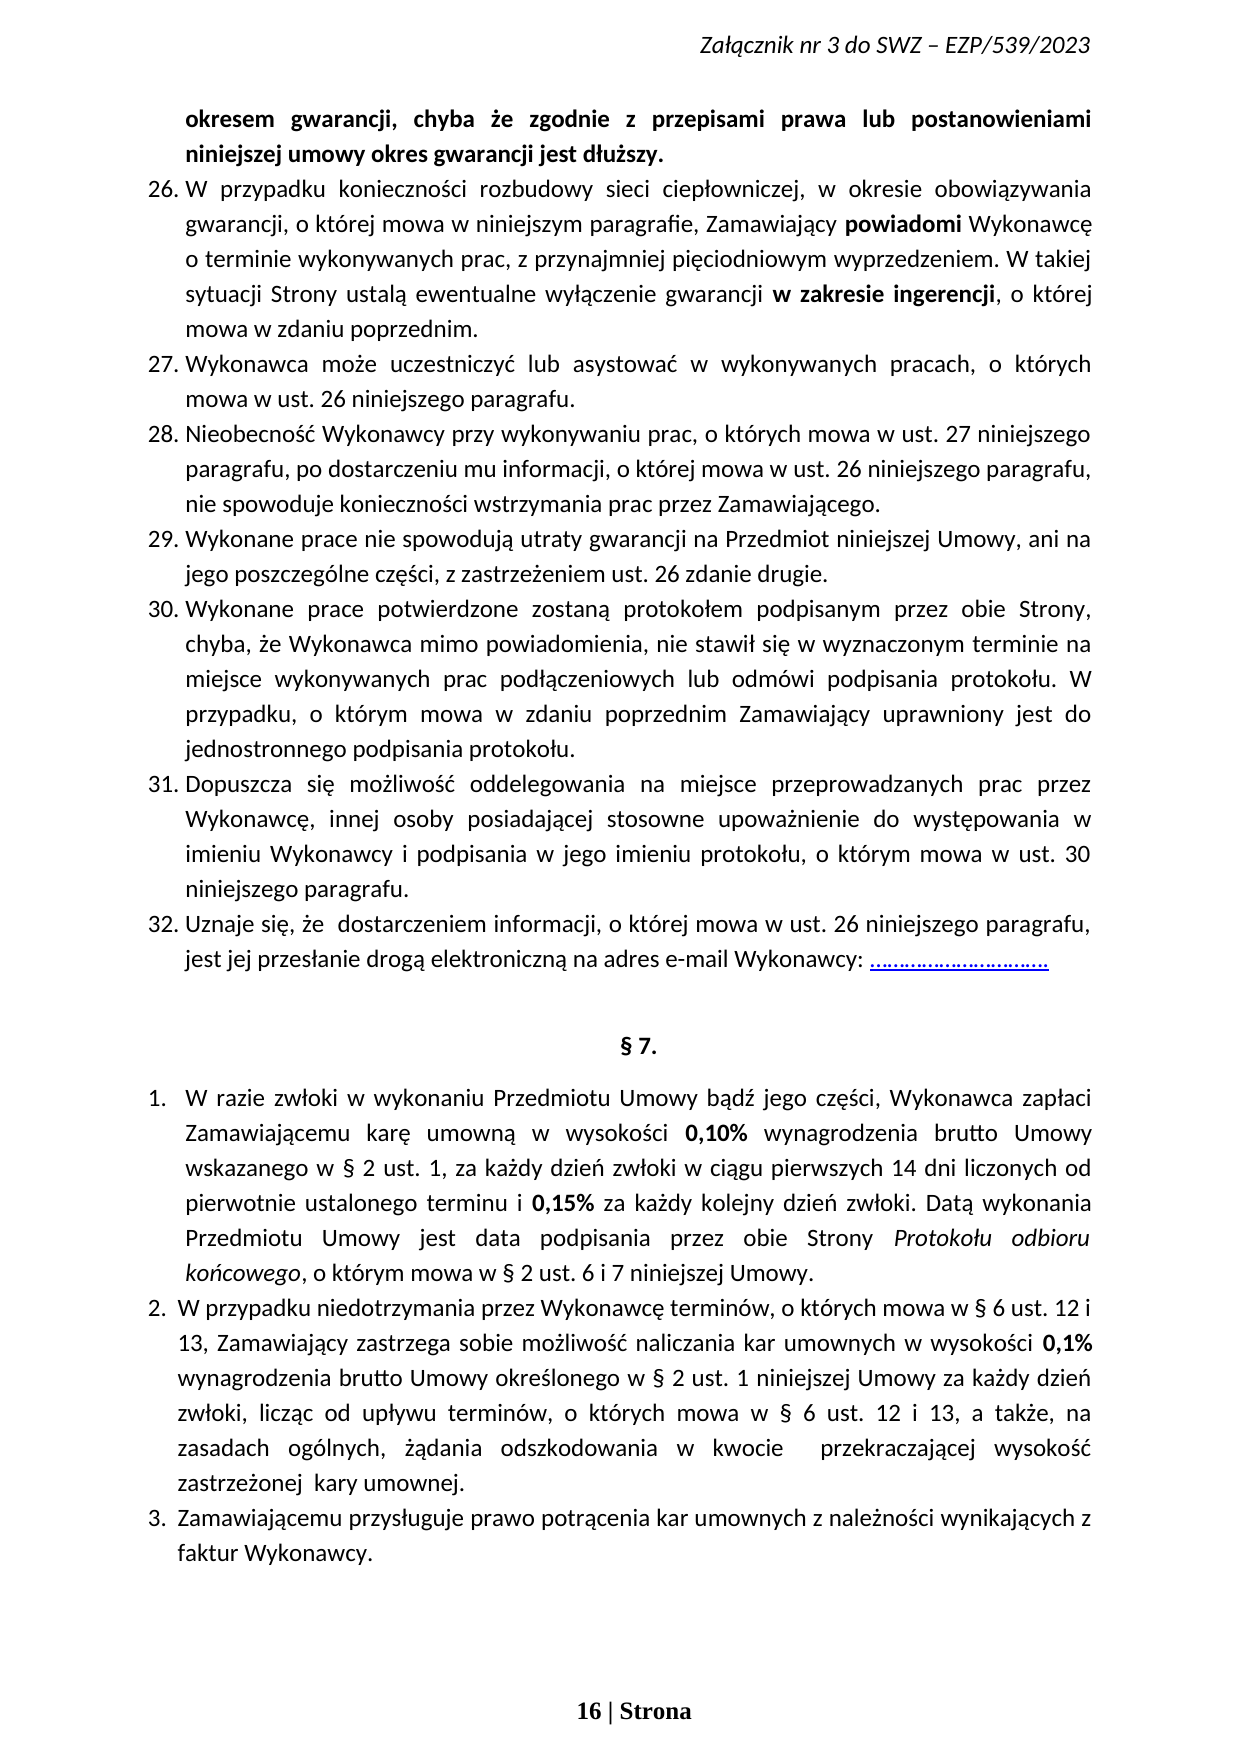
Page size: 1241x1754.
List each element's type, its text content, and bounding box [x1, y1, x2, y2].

list W razie zwłoki w wykonaniu Przedmiotu Umowy bądź jego części, Wykonawca zapłaci Zamawiającemu karę umowną w wysokości 0,10% wynagrodzenia brutto Umowy wskazanego w § 2 ust. 1, za każdy dzień zwłoki w ciągu pierwszych 14 dni liczonych od pierwotnie ustalonego terminu i 0,15% za każdy kolejny dzień zwłoki. Datą wykonania Przedmiotu Umowy jest data podpisania przez obie Strony Protokołu odbioru końcowego, o którym mowa w § 2 ust. 6 i 7 niniejszej Umowy. [148, 1082, 1092, 1287]
list Zamawiającemu przysługuje prawo potrącenia kar umownych z należności wynikających z faktur Wykonawcy. [148, 1502, 1092, 1567]
list W przypadku niedotrzymania przez Wykonawcę terminów, o których mowa w § 6 ust. 12 i 13, Zamawiający zastrzega sobie możliwość naliczania kar umownych w wysokości 0,1% wynagrodzenia brutto Umowy określonego w § 2 ust. 1 niniejszej Umowy za każdy dzień zwłoki, licząc od upływu terminów, o których mowa w § 6 ust. 12 i 13, a także, na zasadach ogólnych, żądania odszkodowania w kwocie przekraczającej wysokość zastrzeżonej kary umownej. [148, 1292, 1092, 1497]
list Wykonane prace potwierdzone zostaną protokołem podpisanym przez obie Strony, chyba, że Wykonawca mimo powiadomienia, nie stawił się w wyznaczonym terminie na miejsce wykonywanych prac podłączeniowych lub odmówi podpisania protokołu. W przypadku, o którym mowa w zdaniu poprzednim Zamawiający uprawniony jest do jednostronnego podpisania protokołu. [148, 593, 1092, 764]
list Wykonawca może uczestniczyć lub asystować w wykonywanych pracach, o których mowa w ust. 26 niniejszego paragrafu. [148, 348, 1092, 414]
list Dopuszcza się możliwość oddelegowania na miejsce przeprowadzanych prac przez Wykonawcę, innej osoby posiadającej stosowne upoważnienie do występowania w imieniu Wykonawcy i podpisania w jego imieniu protokołu, o którym mowa w ust. 30 niniejszego paragrafu. [148, 768, 1092, 904]
text § 7. [185, 1030, 1092, 1061]
list Nieobecność Wykonawcy przy wykonywaniu prac, o których mowa w ust. 27 niniejszego paragrafu, po dostarczeniu mu informacji, o której mowa w ust. 26 niniejszego paragrafu, nie spowoduje konieczności wstrzymania prac przez Zamawiającego. [148, 418, 1092, 519]
list W przypadku konieczności rozbudowy sieci ciepłowniczej, w okresie obowiązywania gwarancji, o której mowa w niniejszym paragrafie, Zamawiający powiadomi Wykonawcę o terminie wykonywanych prac, z przynajmniej pięciodniowym wyprzedzeniem. W takiej sytuacji Strony ustalą ewentualne wyłączenie gwarancji w zakresie ingerencji, o której mowa w zdaniu poprzednim. [148, 173, 1092, 344]
list Wykonane prace nie spowodują utraty gwarancji na Przedmiot niniejszej Umowy, ani na jego poszczególne części, z zastrzeżeniem ust. 26 zdanie drugie. [148, 523, 1092, 589]
list Uznaje się, że dostarczeniem informacji, o której mowa w ust. 26 niniejszego paragrafu, jest jej przesłanie drogą elektroniczną na adres e-mail Wykonawcy: …………………………. [148, 908, 1092, 974]
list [148, 103, 1092, 169]
